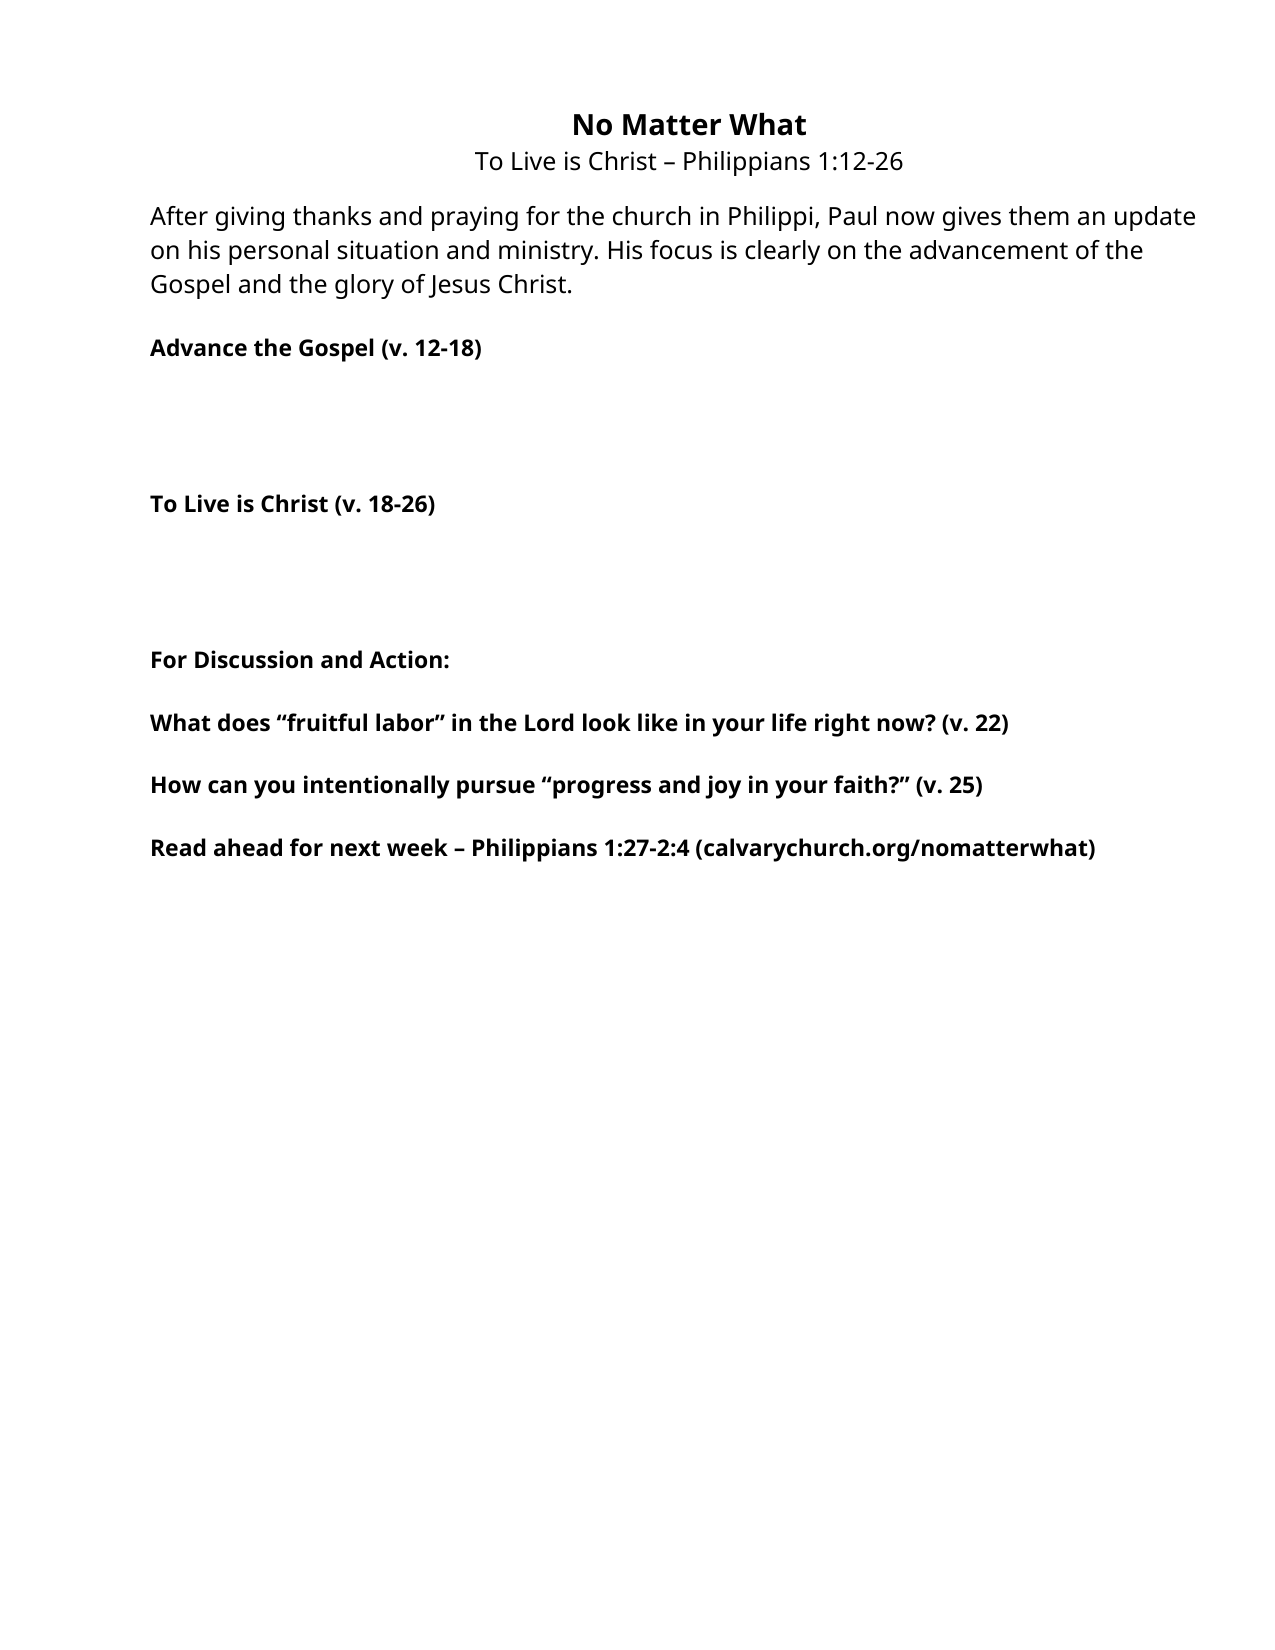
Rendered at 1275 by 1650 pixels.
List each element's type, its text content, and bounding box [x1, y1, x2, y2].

text Advance the Gospel (v. 12-18) [150, 332, 1228, 363]
text To Live is Christ (v. 18-26) [150, 488, 1228, 519]
text How can you intentionally pursue “progress and joy in your faith?” (v. 25) [150, 769, 1228, 801]
text No Matter What To Live is Christ – Philippians 1:12-26 [150, 104, 1228, 177]
text Read ahead for next week – Philippians 1:27-2:4 (calvarychurch.org/nomatterwhat) [150, 832, 1228, 863]
text What does “fruitful labor” in the Lord look like in your life right now? (v. 22) [150, 707, 1228, 738]
text For Discussion and Action: [150, 644, 1228, 676]
text After giving thanks and praying for the church in Philippi, Paul now gives them an update on his personal situation and ministry. His focus is clearly on the advancement of the Gospel and the glory of Jesus Christ. [150, 198, 1228, 301]
